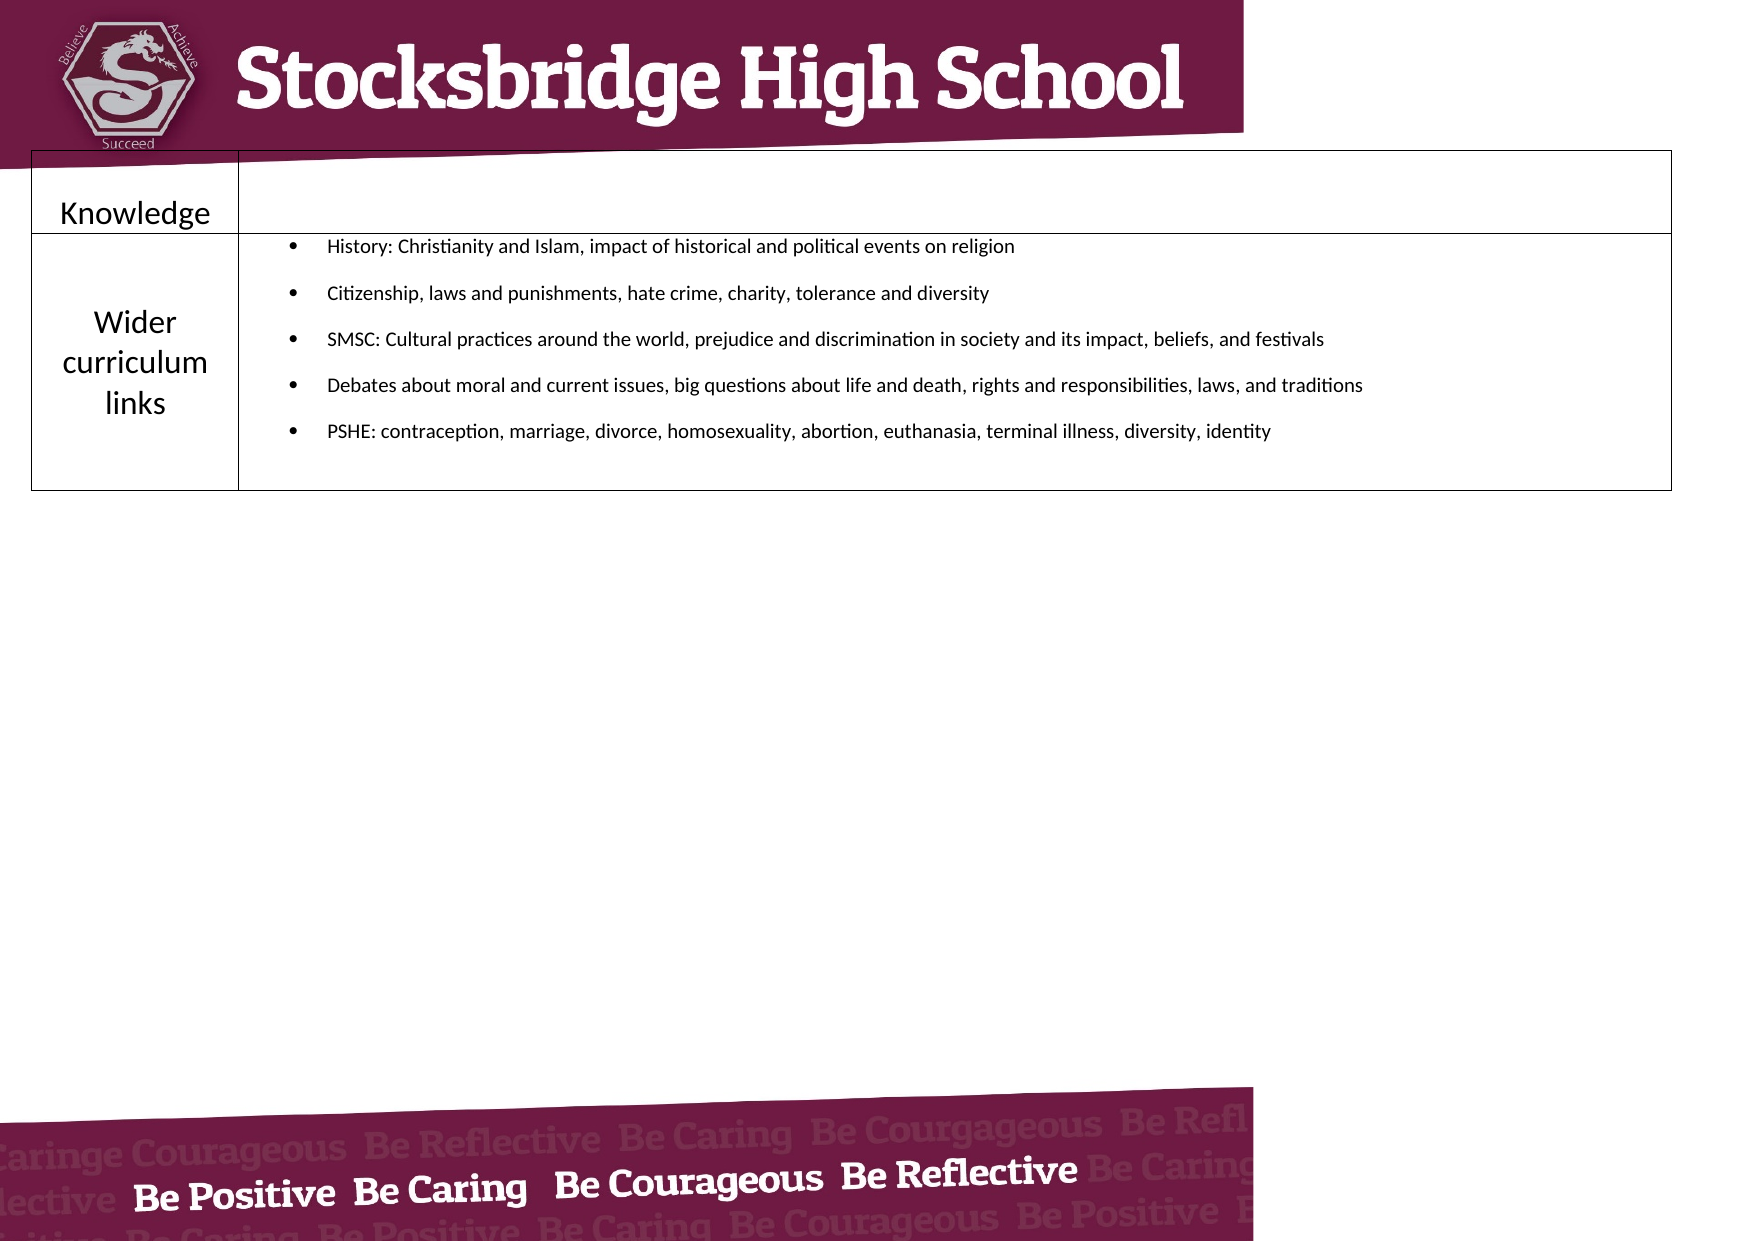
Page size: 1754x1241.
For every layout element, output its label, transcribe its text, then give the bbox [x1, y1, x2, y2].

table_cell [239, 151, 1671, 232]
picture [0, 1079, 1254, 1241]
table_cell Wider curriculum links [32, 234, 238, 490]
table_cell Knowledge [32, 151, 238, 232]
table_cell History: Christianity and Islam, impact of historical and political events on religion Citizenship, laws and punishments, hate crime, charity, tolerance and diversity SMSC: Cultural practices around the world, prejudice and discrimination in society and its impact, beliefs, and festivals Debates about moral and current issues, big questions about life and death, rights and responsibilities, laws, and traditions PSHE: contraception, marriage, divorce, homosexuality, abortion, euthanasia, terminal illness, diversity, identity [239, 234, 1671, 490]
picture [0, 0, 1244, 177]
